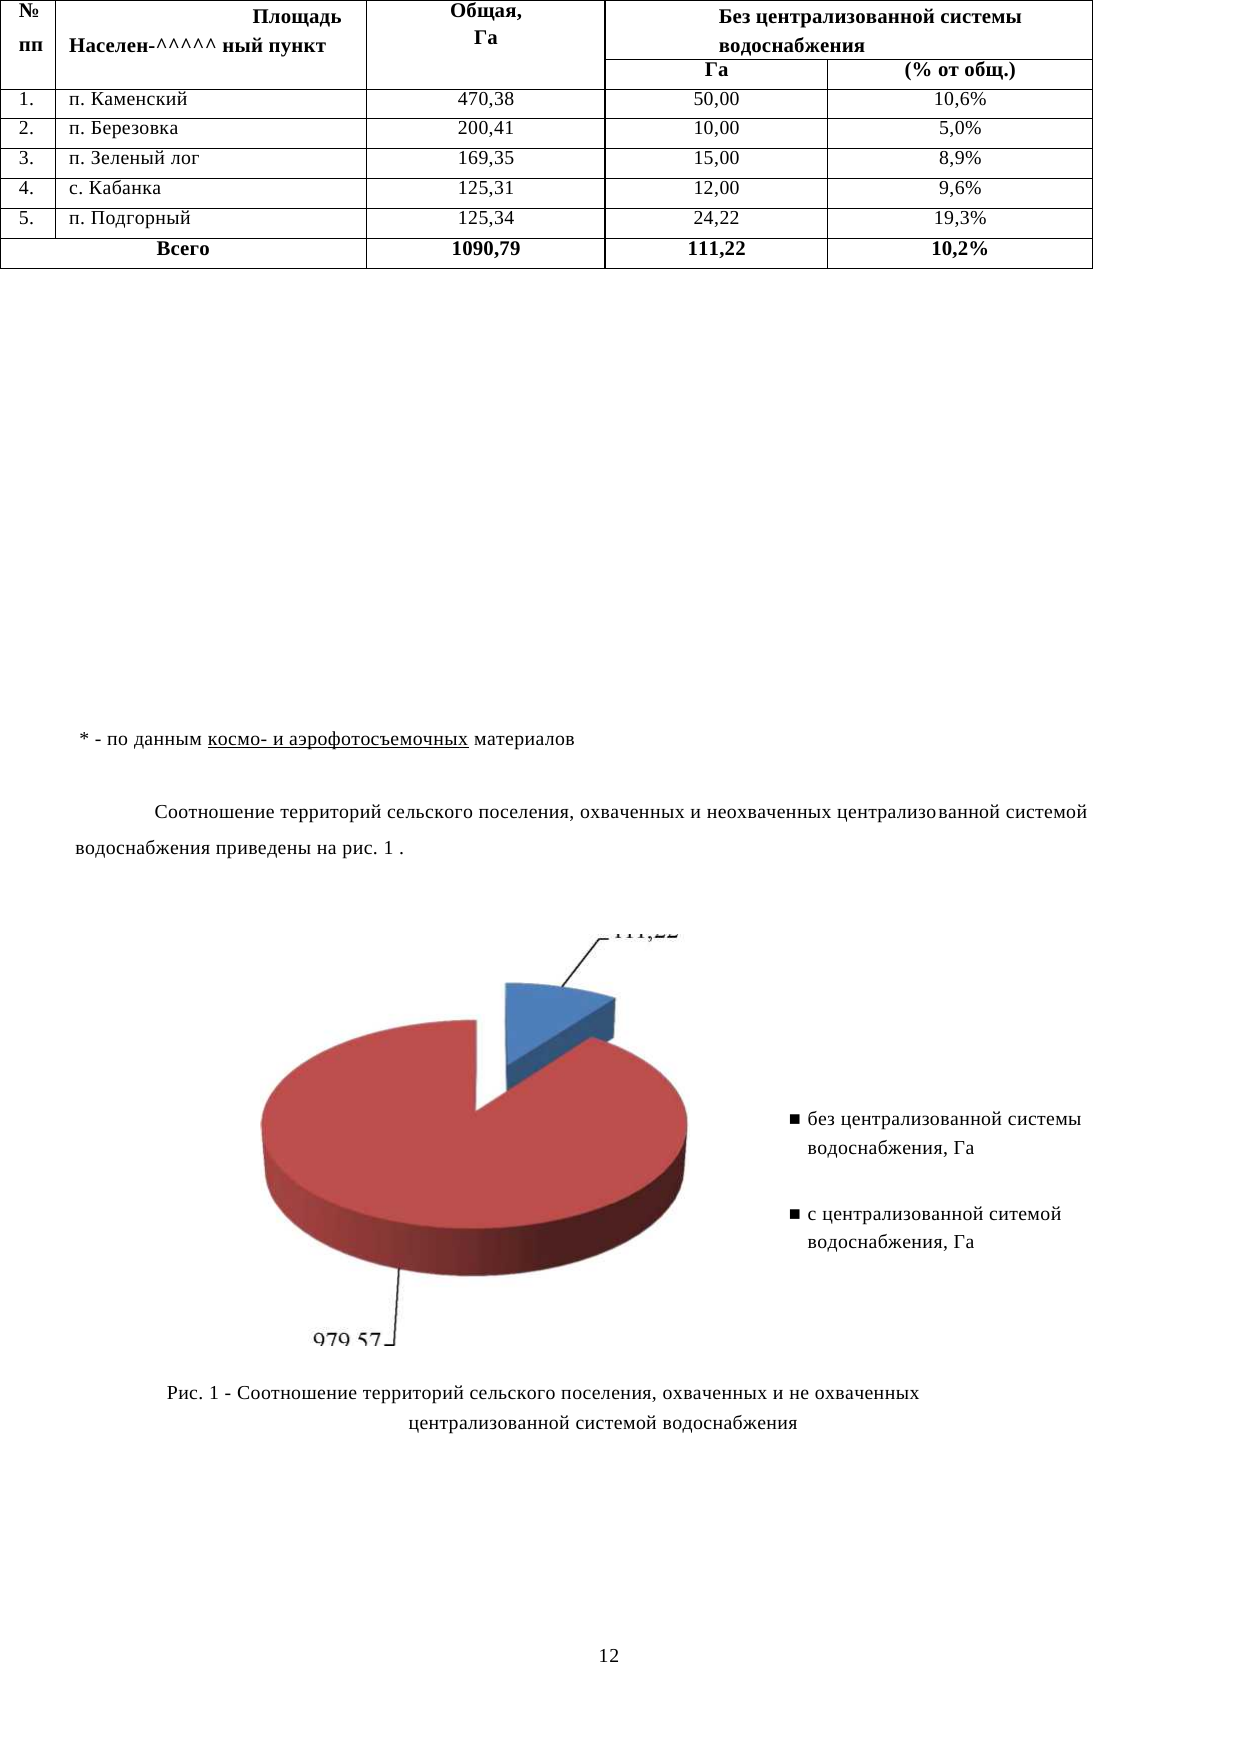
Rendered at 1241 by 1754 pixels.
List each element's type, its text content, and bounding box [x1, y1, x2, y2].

table_header Без централизованной системы водоснабжения [606, 1, 1092, 59]
table_cell 111,22 [606, 239, 827, 268]
table_cell 3. [1, 149, 55, 178]
table_cell с. Кабанка [56, 179, 366, 208]
table_header Площадь Населен-^^^^^ ный пункт [56, 1, 366, 88]
table_cell 15,00 [606, 149, 827, 178]
text * - по данным космо- и аэрофотосъемочных материалов [79, 730, 575, 749]
table_cell 5,0% [828, 119, 1092, 148]
table_cell 5. [1, 209, 55, 237]
text 12 [598, 1646, 619, 1666]
table_cell Га [606, 60, 827, 88]
list с централизованной ситемой водоснабжения, Га [789, 1198, 1088, 1255]
table_cell 8,9% [828, 149, 1092, 178]
table_cell 12,00 [606, 179, 827, 208]
table_header № пп [1, 1, 55, 88]
table_cell 470,38 [367, 90, 604, 118]
table_cell 169,35 [367, 149, 604, 178]
table_cell 125,31 [367, 179, 604, 208]
table_cell 9,6% [828, 179, 1092, 208]
table_cell 24,22 [606, 209, 827, 237]
table_cell 2. [1, 119, 55, 148]
table_cell 50,00 [606, 90, 827, 118]
text Рис. 1 - Соотношение территорий сельского поселения, охваченных и не охваченных [167, 1383, 1088, 1403]
table_cell 4. [1, 179, 55, 208]
table_cell 10,2% [828, 239, 1092, 268]
text Соотношение территорий сельского поселения, охваченных и неохваченных централизованной системой водоснабжения приведены на рис. 1 . [75, 790, 1141, 862]
table_cell п. Каменский [56, 90, 366, 118]
table_cell 200,41 [367, 119, 604, 148]
table_cell 1. [1, 90, 55, 118]
table_cell п. Подгорный [56, 209, 366, 237]
table_header Общая, Га [367, 1, 604, 88]
table_cell 125,34 [367, 209, 604, 237]
picture [260, 934, 690, 1346]
table_cell Всего [1, 239, 366, 268]
list без централизованной системы водоснабжения, Га [789, 1103, 1088, 1160]
table_cell 1090,79 [367, 239, 604, 268]
table_cell 10,00 [606, 119, 827, 148]
table_cell 10,6% [828, 90, 1092, 118]
table_cell п. Зеленый лог [56, 149, 366, 178]
table_cell (% от общ.) [828, 60, 1092, 88]
text централизованной системой водоснабжения [408, 1414, 1088, 1434]
table_cell п. Березовка [56, 119, 366, 148]
table_cell 19,3% [828, 209, 1092, 237]
